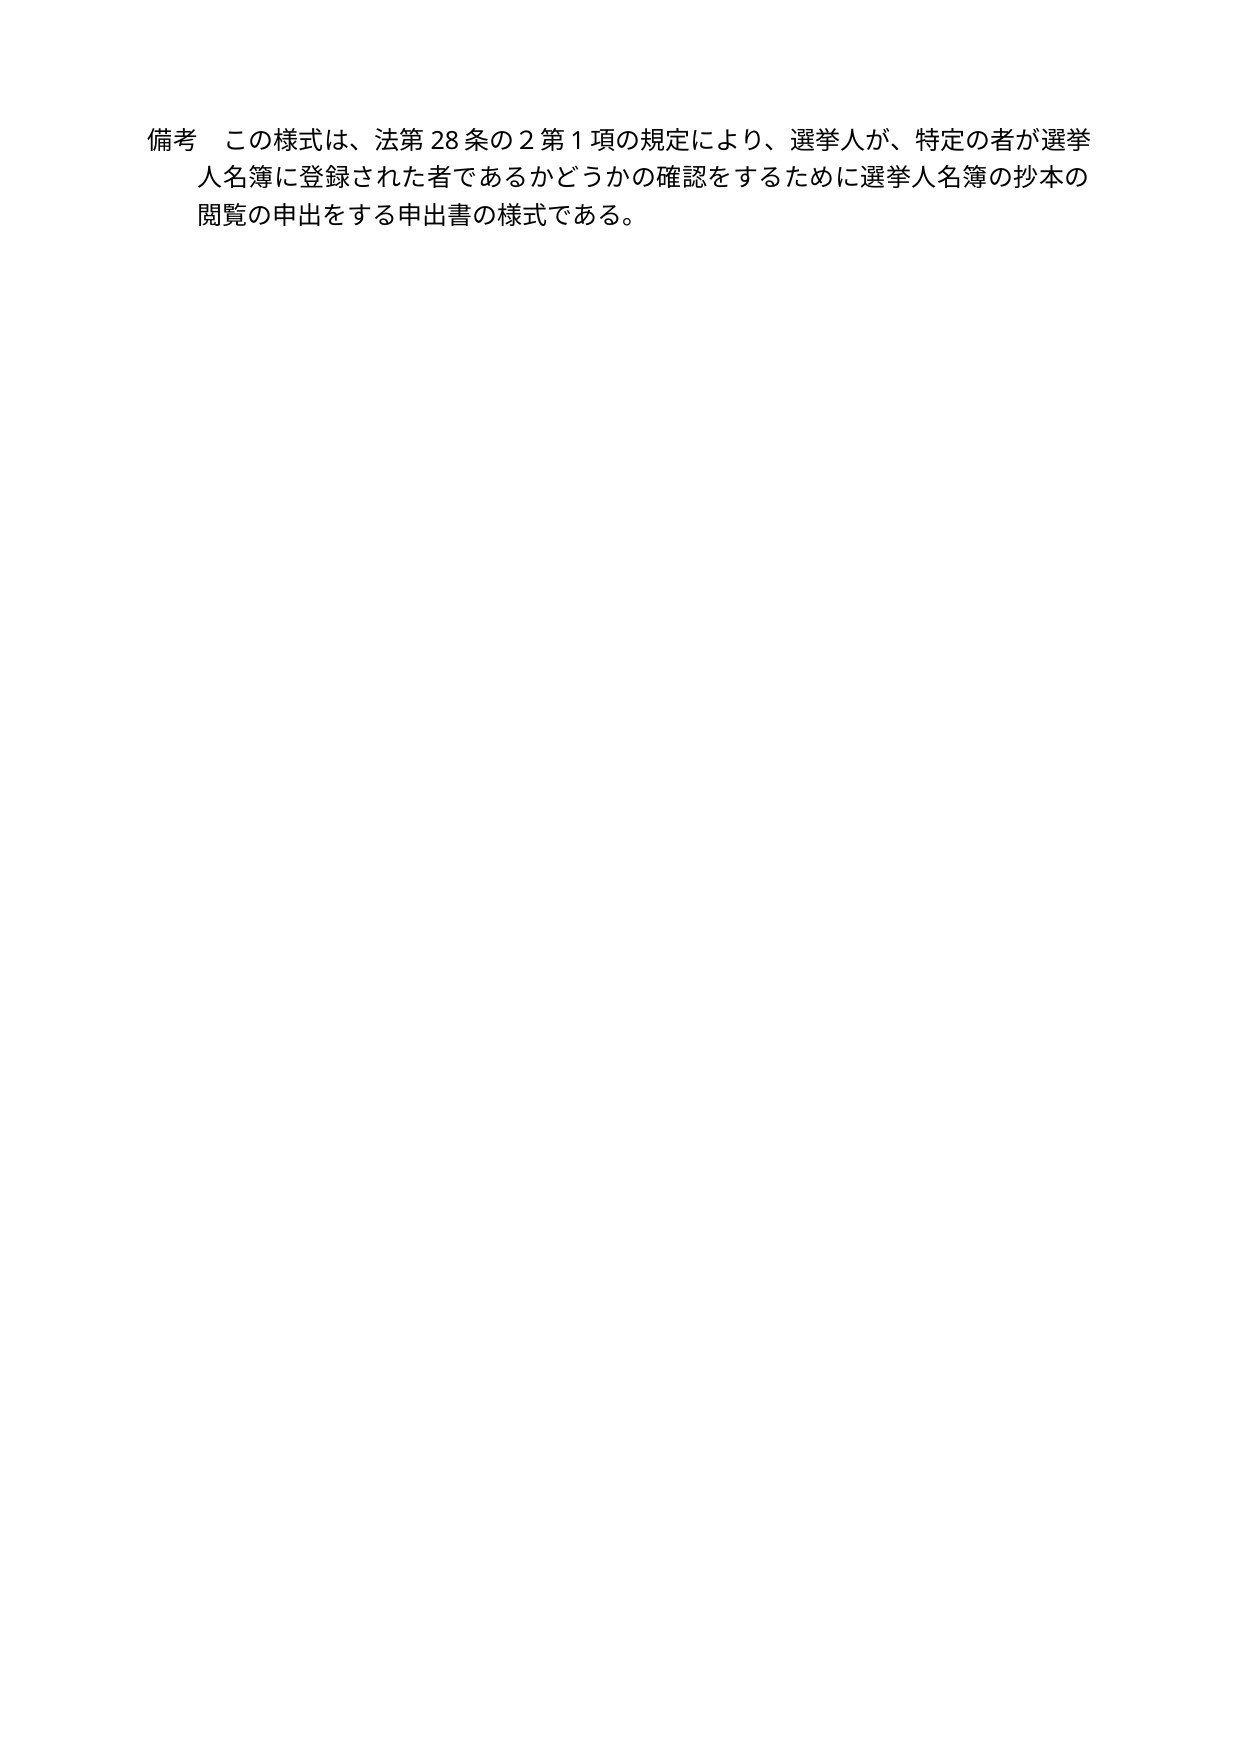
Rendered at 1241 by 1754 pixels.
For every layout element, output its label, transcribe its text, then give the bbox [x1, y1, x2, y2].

text 備考 この様式は、法第28条の２第1項の規定により、選挙人が、特定の者が選挙人名簿に登録された者であるかどうかの確認をするために選挙人名簿の抄本の閲覧の申出をする申出書の様式である。 [148, 119, 1092, 232]
